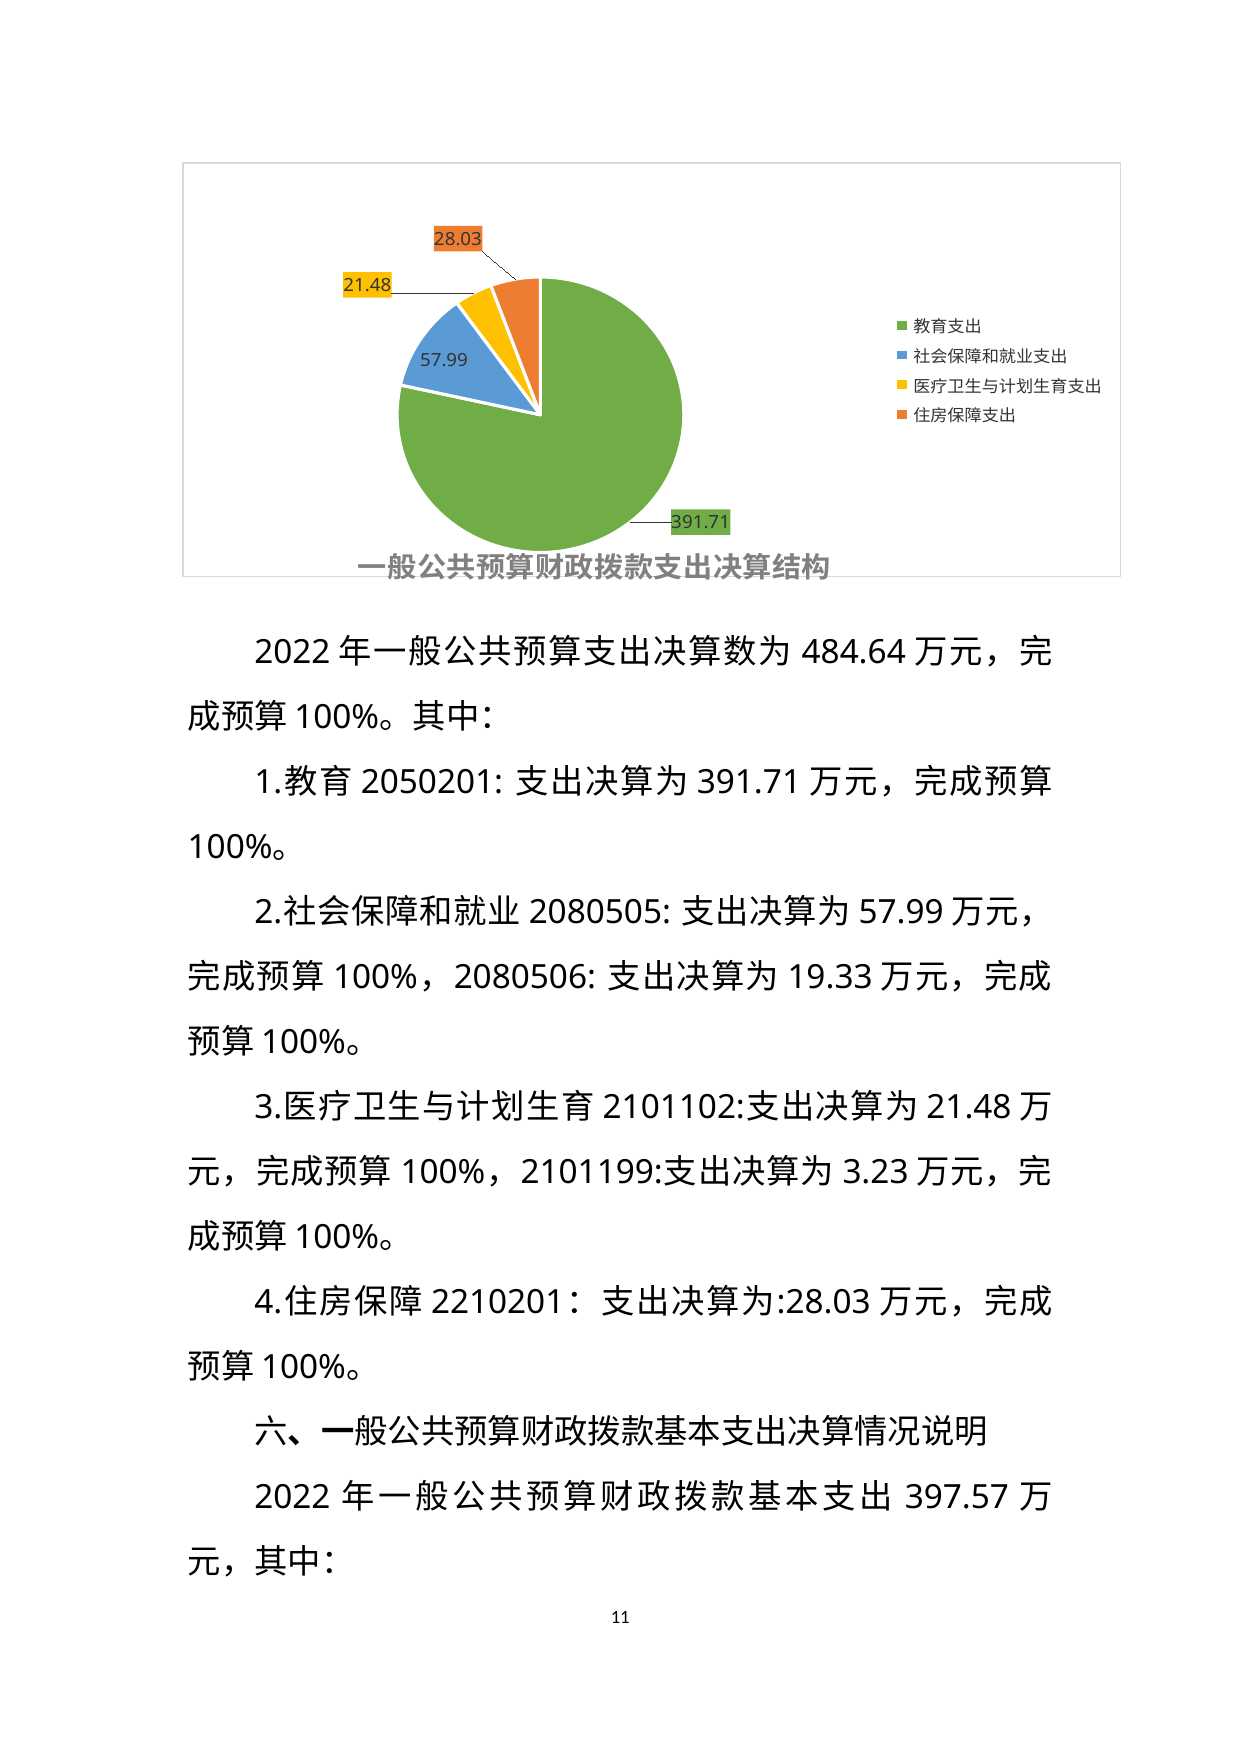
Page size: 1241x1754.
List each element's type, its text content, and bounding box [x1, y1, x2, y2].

text 六、一般公共预算财政拨款基本支出决算情况说明 [187, 1397, 1053, 1462]
text 2022年一般公共预算财政拨款基本支出397.57万元，其中： [187, 1462, 1053, 1592]
text 2.社会保障和就业2080505: 支出决算为57.99万元，完成预算100%，2080506: 支出决算为19.33万元，完成预算100%。 [187, 877, 1053, 1072]
text 2022年一般公共预算支出决算数为484.64万元，完成预算100%。其中： [187, 577, 1053, 747]
text 1.教育2050201: 支出决算为391.71万元，完成预算100%。 [187, 747, 1053, 877]
text 4.住房保障2210201：支出决算为:28.03万元，完成预算100%。 [187, 1267, 1053, 1397]
text 3.医疗卫生与计划生育2101102:支出决算为21.48万元，完成预算100%，2101199:支出决算为3.23万元，完成预算100%。 [187, 1072, 1053, 1267]
